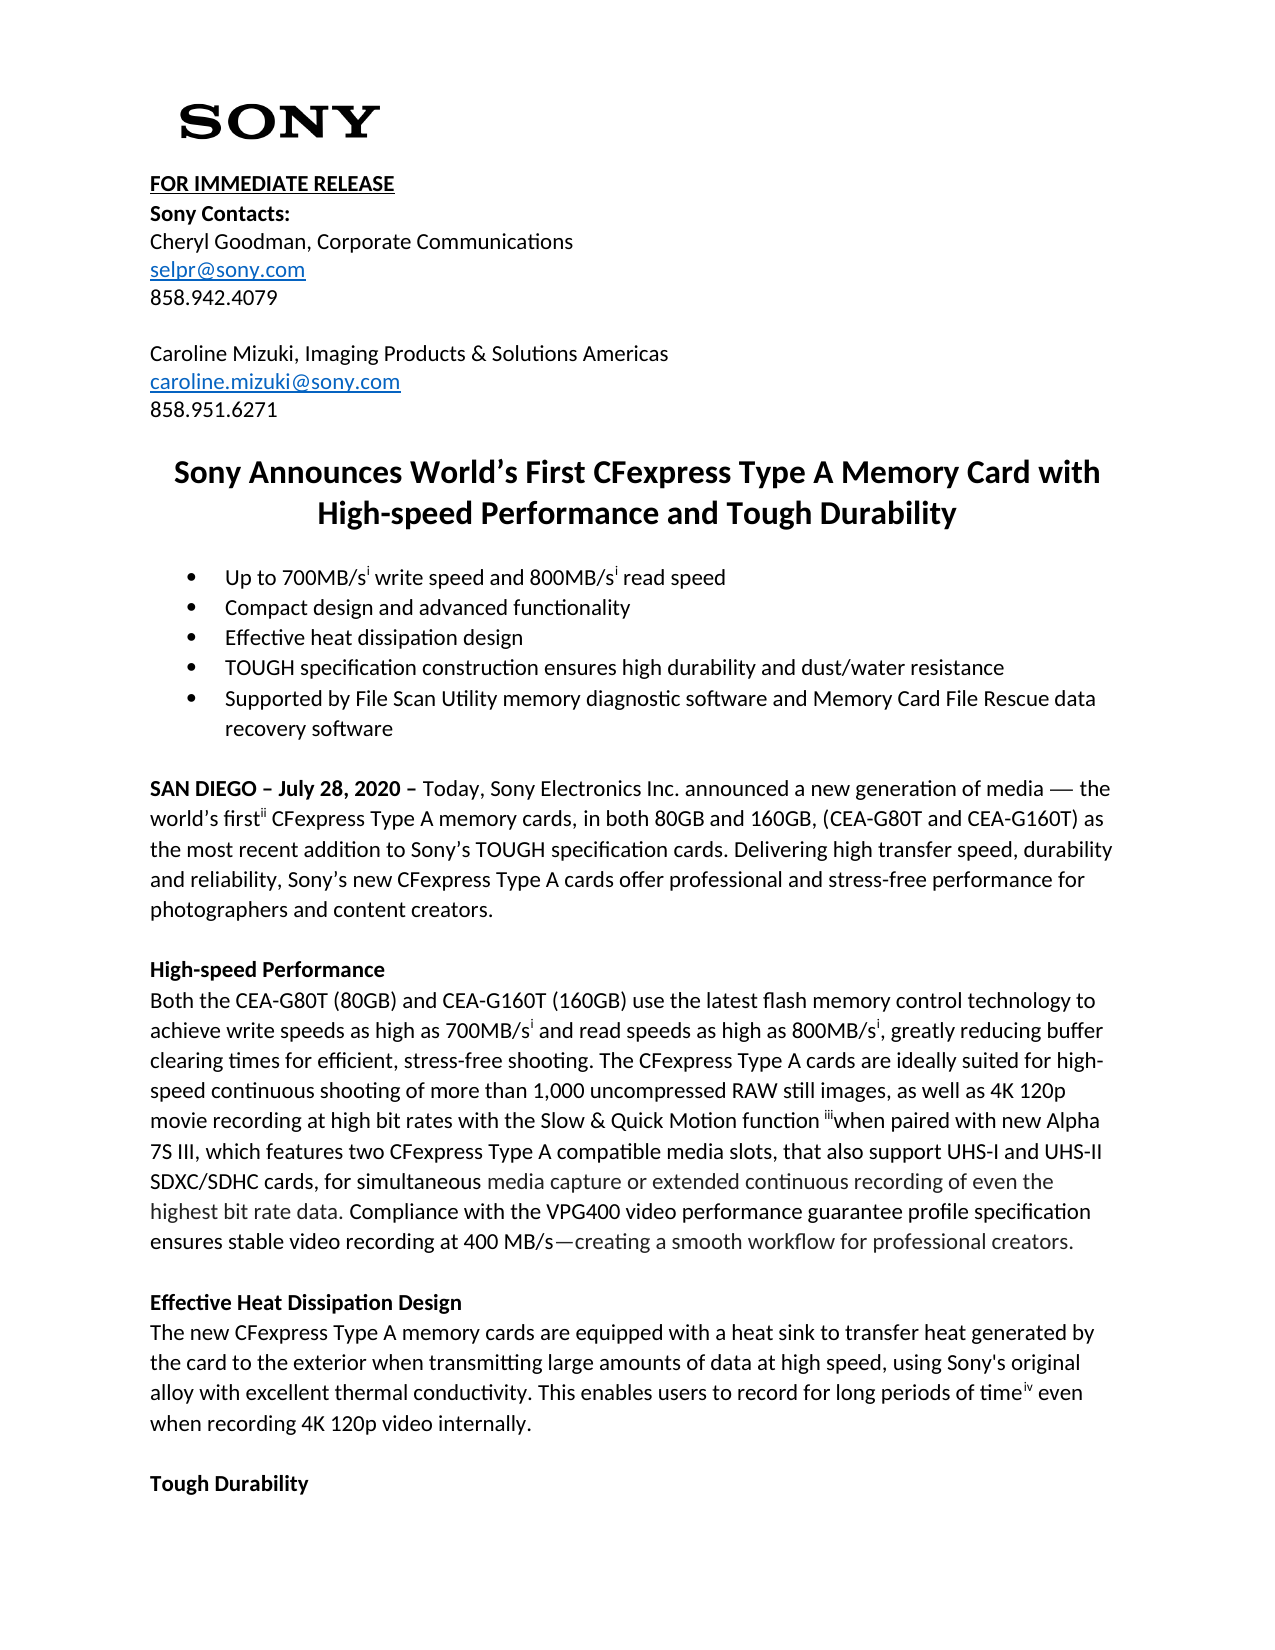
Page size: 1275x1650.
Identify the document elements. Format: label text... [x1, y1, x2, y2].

text High-speed Performance [150, 956, 1125, 983]
list Effective heat dissipation design [187, 623, 1125, 651]
text Sony Announces World’s First CFexpress Type A Memory Card with High-speed Performance and Tough Durability [150, 451, 1125, 533]
text FOR IMMEDIATE RELEASE [150, 169, 1125, 197]
text Caroline Mizuki, Imaging Products & Solutions Americas [150, 339, 1125, 367]
text Both the CEA-G80T (80GB) and CEA-G160T (160GB) use the latest flash memory control technology to achieve write speeds as high as 700MB/si and read speeds as high as 800MB/si, greatly reducing buffer clearing times for efficient, stress-free shooting. The CFexpress Type A cards are ideally suited for high-speed continuous shooting of more than 1,000 uncompressed RAW still images, as well as 4K 120p movie recording at high bit rates with the Slow & Quick Motion function when paired with new Alpha 7S III, which features two CFexpress Type A compatible media slots, that also support UHS-I and UHS-II SDXC/SDHC cards, for simultaneous media capture or extended continuous recording of even the highest bit rate data. Compliance with the VPG400 video performance guarantee profile specification ensures stable video recording at 400 MB/s—creating a smooth workflow for professional creators. [150, 986, 1125, 1255]
list Supported by File Scan Utility memory diagnostic software and Memory Card File Rescue data recovery software [187, 684, 1125, 742]
list Up to 700MB/s write speed and 800MB/si read speed [187, 563, 1125, 591]
text 858.942.4079 [150, 283, 1125, 311]
text 858.951.6271 [150, 395, 1125, 423]
text Tough Durability [150, 1469, 1125, 1497]
picture [150, 75, 411, 169]
list TOUGH specification construction ensures high durability and dust/water resistance [187, 653, 1125, 681]
text Sony Contacts: [150, 199, 1125, 227]
text Cheryl Goodman, Corporate Communications [150, 227, 1125, 255]
text Effective Heat Dissipation Design The new CFexpress Type A memory cards are equipped with a heat sink to transfer heat generated by the card to the exterior when transmitting large amounts of data at high speed, using Sony's original alloy with excellent thermal conductivity. This enables users to record for long periods of time even when recording 4K 120p video internally. [150, 1288, 1125, 1437]
list Compact design and advanced functionality [187, 593, 1125, 621]
text SAN DIEGO – July 28, 2020 – Today, Sony Electronics Inc. announced a new generation of media — the world’s first CFexpress Type A memory cards, in both 80GB and 160GB, (CEA-G80T and CEA-G160T) as the most recent addition to Sony’s TOUGH specification cards. Delivering high transfer speed, durability and reliability, Sony’s new CFexpress Type A cards offer professional and stress-free performance for photographers and content creators. [150, 774, 1125, 923]
text selpr@sony.com [150, 255, 1125, 283]
text caroline.mizuki@sony.com [150, 367, 1125, 395]
